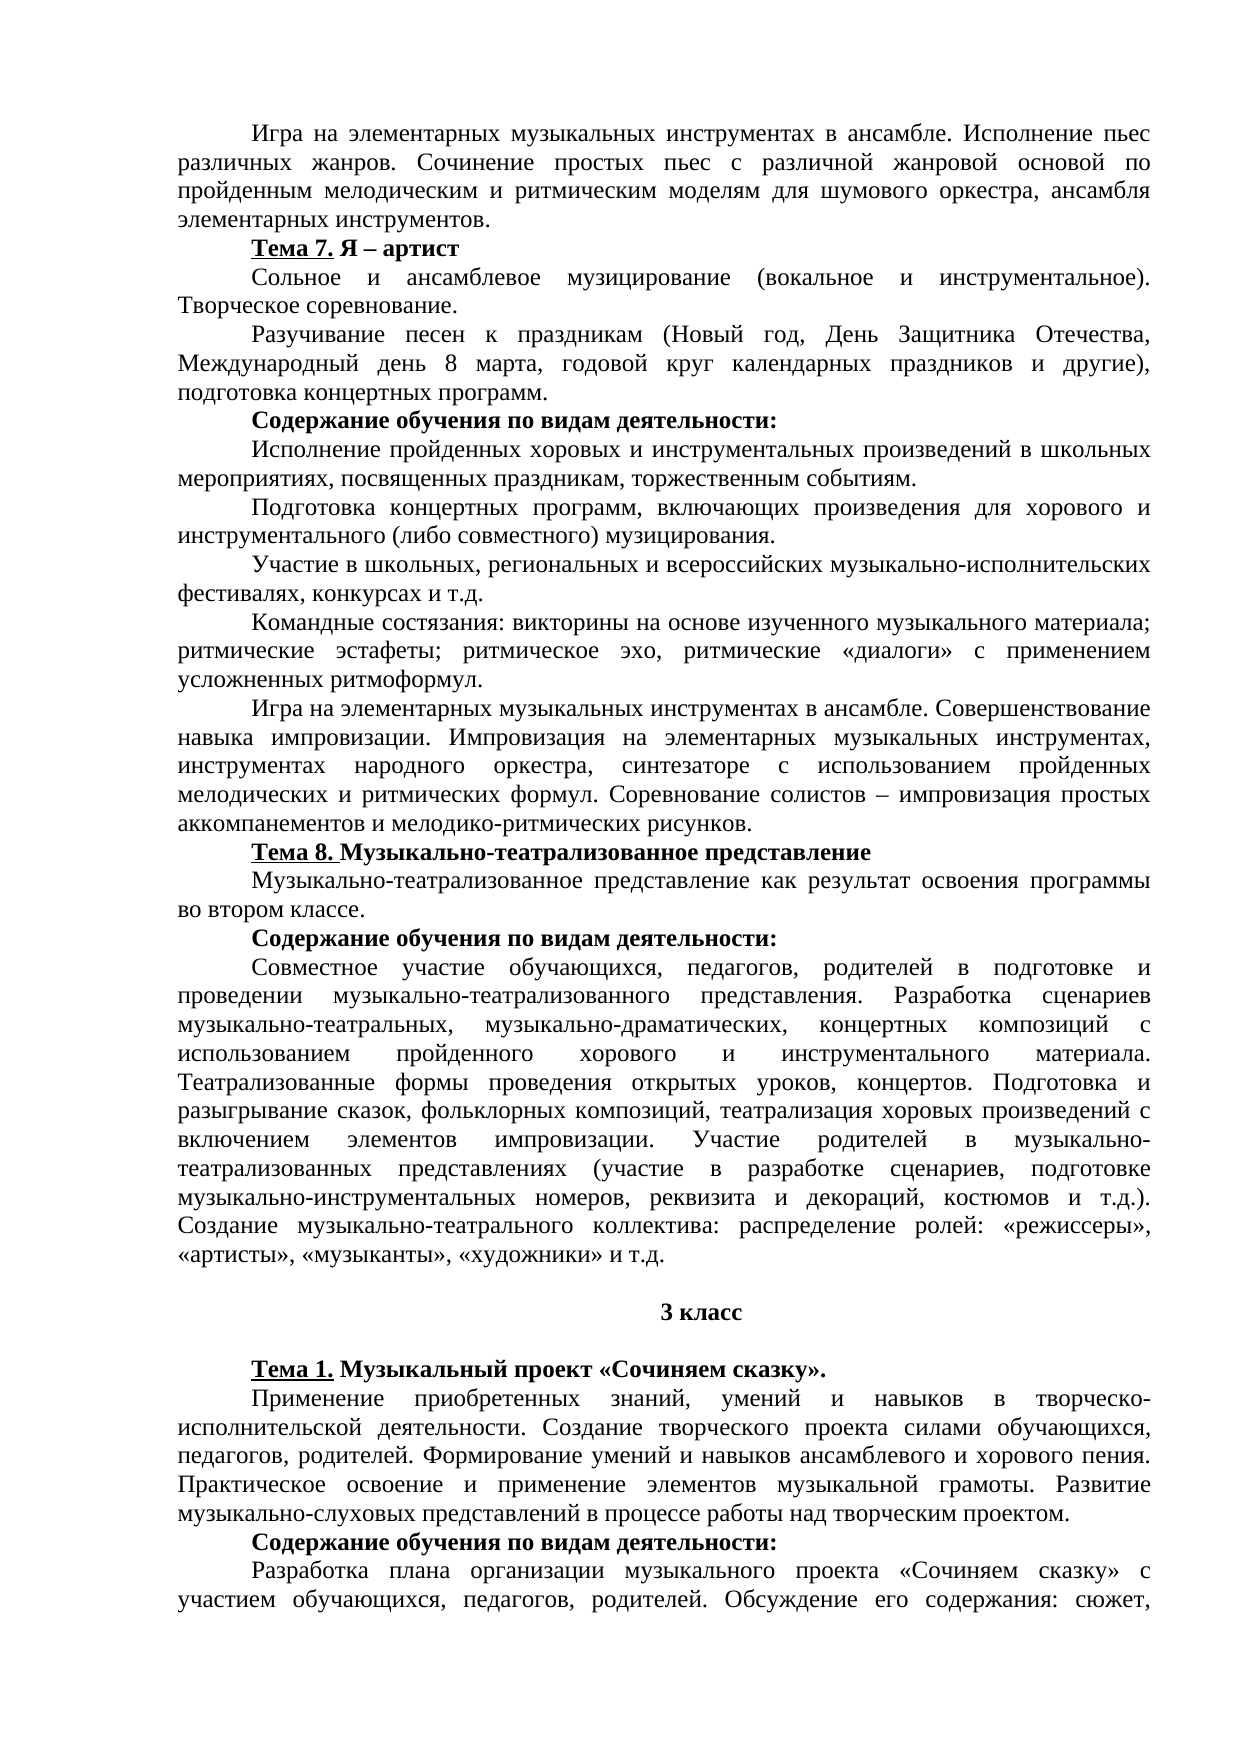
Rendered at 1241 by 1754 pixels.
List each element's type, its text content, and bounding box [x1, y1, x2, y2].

text Сольное и ансамблевое музицирование (вокальное и инструментальное). Творческое соревнование. [177, 262, 1152, 319]
text Применение приобретенных знаний, умений и навыков в творческо-исполнительской деятельности. Создание творческого проекта силами обучающихся, педагогов, родителей. Формирование умений и навыков ансамблевого и хорового пения. Практическое освоение и применение элементов музыкальной грамоты. Развитие музыкально-слуховых представлений в процессе работы над творческим проектом. [177, 1383, 1152, 1527]
text Разучивание песен к праздникам (Новый год, День Защитника Отечества, Международный день 8 марта, годовой круг календарных праздников и другие), подготовка концертных программ. [177, 319, 1152, 406]
text Содержание обучения по видам деятельности: [177, 923, 1152, 952]
text Содержание обучения по видам деятельности: [177, 406, 1152, 434]
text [177, 1556, 1152, 1613]
text Совместное участие обучающихся, педагогов, родителей в подготовке и проведении музыкально-театрализованного представления. Разработка сценариев музыкально-театральных, музыкально-драматических, концертных композиций с использованием пройденного хорового и инструментального материала. Театрализованные формы проведения открытых уроков, концертов. Подготовка и разыгрывание сказок, фольклорных композиций, театрализация хоровых произведений с включением элементов импровизации. Участие родителей в музыкально-театрализованных представлениях (участие в разработке сценариев, подготовке музыкально-инструментальных номеров, реквизита и декораций, костюмов и т.д.). Создание музыкально-театрального коллектива: распределение ролей: «режиссеры», «артисты», «музыканты», «художники» и т.д. [177, 952, 1152, 1268]
text Тема 1. Музыкальный проект «Сочиняем сказку». [177, 1354, 1152, 1383]
text Музыкально-театрализованное представление как результат освоения программы во втором классе. [177, 866, 1152, 923]
text 3 класс [177, 1297, 1152, 1326]
text Исполнение пройденных хоровых и инструментальных произведений в школьных мероприятиях, посвященных праздникам, торжественным событиям. [177, 434, 1152, 492]
text Участие в школьных, региональных и всероссийских музыкально-исполнительских фестивалях, конкурсах и т.д. [177, 549, 1152, 607]
text Тема 8. Музыкально-театрализованное представление [177, 837, 1152, 866]
text Тема 7. Я – артист [177, 233, 1152, 262]
text Игра на элементарных музыкальных инструментах в ансамбле. Совершенствование навыка импровизации. Импровизация на элементарных музыкальных инструментах, инструментах народного оркестра, синтезаторе с использованием пройденных мелодических и ритмических формул. Соревнование солистов – импровизация простых аккомпанементов и мелодико-ритмических рисунков. [177, 693, 1152, 837]
text Подготовка концертных программ, включающих произведения для хорового и инструментального (либо совместного) музицирования. [177, 492, 1152, 549]
text Игра на элементарных музыкальных инструментах в ансамбле. Исполнение пьес различных жанров. Сочинение простых пьес с различной жанровой основой по пройденным мелодическим и ритмическим моделям для шумового оркестра, ансамбля элементарных инструментов. [177, 118, 1152, 233]
text Содержание обучения по видам деятельности: [177, 1527, 1152, 1556]
text Командные состязания: викторины на основе изученного музыкального материала; ритмические эстафеты; ритмическое эхо, ритмические «диалоги» с применением усложненных ритмоформул. [177, 607, 1152, 693]
